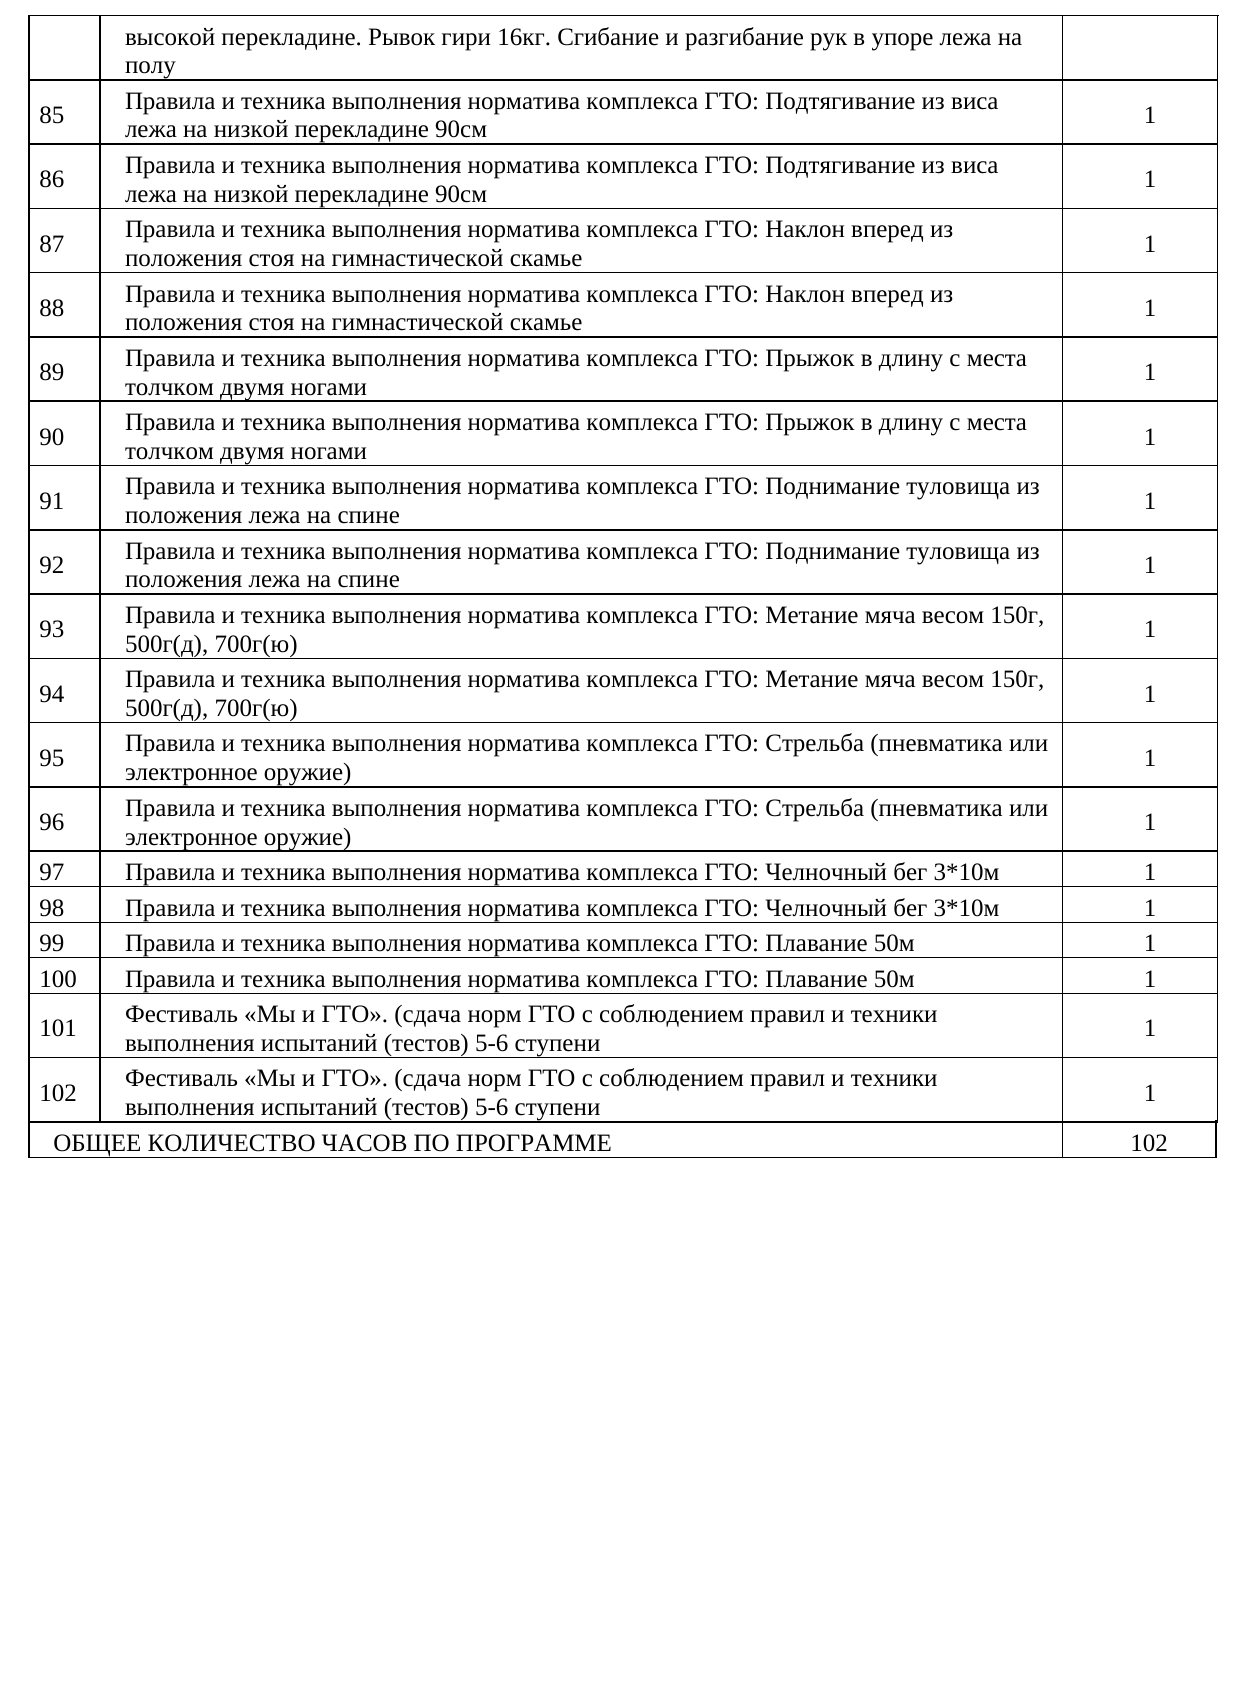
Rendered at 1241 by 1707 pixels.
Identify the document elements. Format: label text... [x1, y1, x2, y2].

table_cell 1 [1063, 209, 1217, 272]
table_cell Правила и техника выполнения норматива комплекса ГТО: Стрельба (пневматика или электронное оружие) [101, 723, 1062, 786]
table_cell 1 [1063, 531, 1217, 593]
table_cell Правила и техника выполнения норматива комплекса ГТО: Поднимание туловища из положения лежа на спине [101, 466, 1062, 529]
table_cell 1 [1063, 723, 1217, 786]
table_cell 1 [1063, 402, 1217, 465]
table_cell 92 [30, 531, 99, 593]
table_cell ОБЩЕЕ КОЛИЧЕСТВО ЧАСОВ ПО ПРОГРАММЕ [30, 1123, 1062, 1156]
table_cell 102 [1063, 1123, 1215, 1156]
table_cell Фестиваль «Мы и ГТО». (сдача норм ГТО с соблюдением правил и техники выполнения испытаний (тестов) 5-6 ступени [101, 994, 1062, 1057]
table_cell Правила и техника выполнения норматива комплекса ГТО: Метание мяча весом 150г, 500г(д), 700г(ю) [101, 595, 1062, 657]
table_cell Правила и техника выполнения норматива комплекса ГТО: Плавание 50м [101, 923, 1062, 957]
table_cell Правила и техника выполнения норматива комплекса ГТО: Прыжок в длину с места толчком двумя ногами [101, 402, 1062, 465]
table_cell 96 [30, 788, 99, 850]
table_cell 1 [1063, 81, 1217, 143]
table_cell 1 [1063, 16, 1217, 79]
table_cell Правила и техника выполнения норматива комплекса ГТО: Подтягивание из виса лежа на низкой перекладине 90см [101, 145, 1062, 208]
table_cell 95 [30, 723, 99, 786]
table_cell 86 [30, 145, 99, 208]
table_cell Правила и техника выполнения норматива комплекса ГТО: Челночный бег 3*10м [101, 852, 1062, 886]
table_cell Правила и техника выполнения норматива комплекса ГТО: Поднимание туловища из положения лежа на спине [101, 531, 1062, 593]
table_cell 89 [30, 338, 99, 400]
table_cell 87 [30, 209, 99, 272]
table_cell Правила и техника выполнения норматива комплекса ГТО: Стрельба (пневматика или электронное оружие) [101, 788, 1062, 850]
table_cell 91 [30, 466, 99, 529]
table_cell 1 [1063, 852, 1217, 886]
table_cell 1 [1063, 958, 1217, 992]
table_cell 1 [1063, 994, 1217, 1057]
table_cell 1 [1063, 659, 1217, 722]
table_cell Правила и техника выполнения норматива комплекса ГТО: Плавание 50м [101, 958, 1062, 992]
table_cell 93 [30, 595, 99, 657]
table_cell Правила и техника выполнения норматива комплекса ГТО: Метание мяча весом 150г, 500г(д), 700г(ю) [101, 659, 1062, 722]
table_cell Правила и техника выполнения норматива комплекса ГТО: Прыжок в длину с места толчком двумя ногами [101, 338, 1062, 400]
table_cell 99 [30, 923, 99, 957]
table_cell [101, 16, 1062, 79]
table_cell 1 [1063, 923, 1217, 957]
table_cell 90 [30, 402, 99, 465]
table_cell 97 [30, 852, 99, 886]
table_cell Правила и техника выполнения норматива комплекса ГТО: Наклон вперед из положения стоя на гимнастической скамье [101, 209, 1062, 272]
table_cell 94 [30, 659, 99, 722]
table_cell 100 [30, 958, 99, 992]
table_cell 1 [1063, 788, 1217, 850]
table_cell 1 [1063, 595, 1217, 657]
table_cell 84 [30, 16, 99, 79]
table_cell 85 [30, 81, 99, 143]
table_cell 1 [1063, 273, 1217, 336]
table_cell 1 [1063, 145, 1217, 208]
table_cell 1 [1063, 338, 1217, 400]
table_cell Правила и техника выполнения норматива комплекса ГТО: Подтягивание из виса лежа на низкой перекладине 90см [101, 81, 1062, 143]
table_cell 1 [1063, 466, 1217, 529]
table_cell 1 [1063, 887, 1217, 921]
table_cell 101 [30, 994, 99, 1057]
table_cell Правила и техника выполнения норматива комплекса ГТО: Челночный бег 3*10м [101, 887, 1062, 921]
table_cell 88 [30, 273, 99, 336]
table_cell 98 [30, 887, 99, 921]
table_cell Правила и техника выполнения норматива комплекса ГТО: Наклон вперед из положения стоя на гимнастической скамье [101, 273, 1062, 336]
table_cell 1 [1063, 1058, 1217, 1121]
table_cell 102 [30, 1058, 99, 1121]
table_cell Фестиваль «Мы и ГТО». (сдача норм ГТО с соблюдением правил и техники выполнения испытаний (тестов) 5-6 ступени [101, 1058, 1062, 1121]
